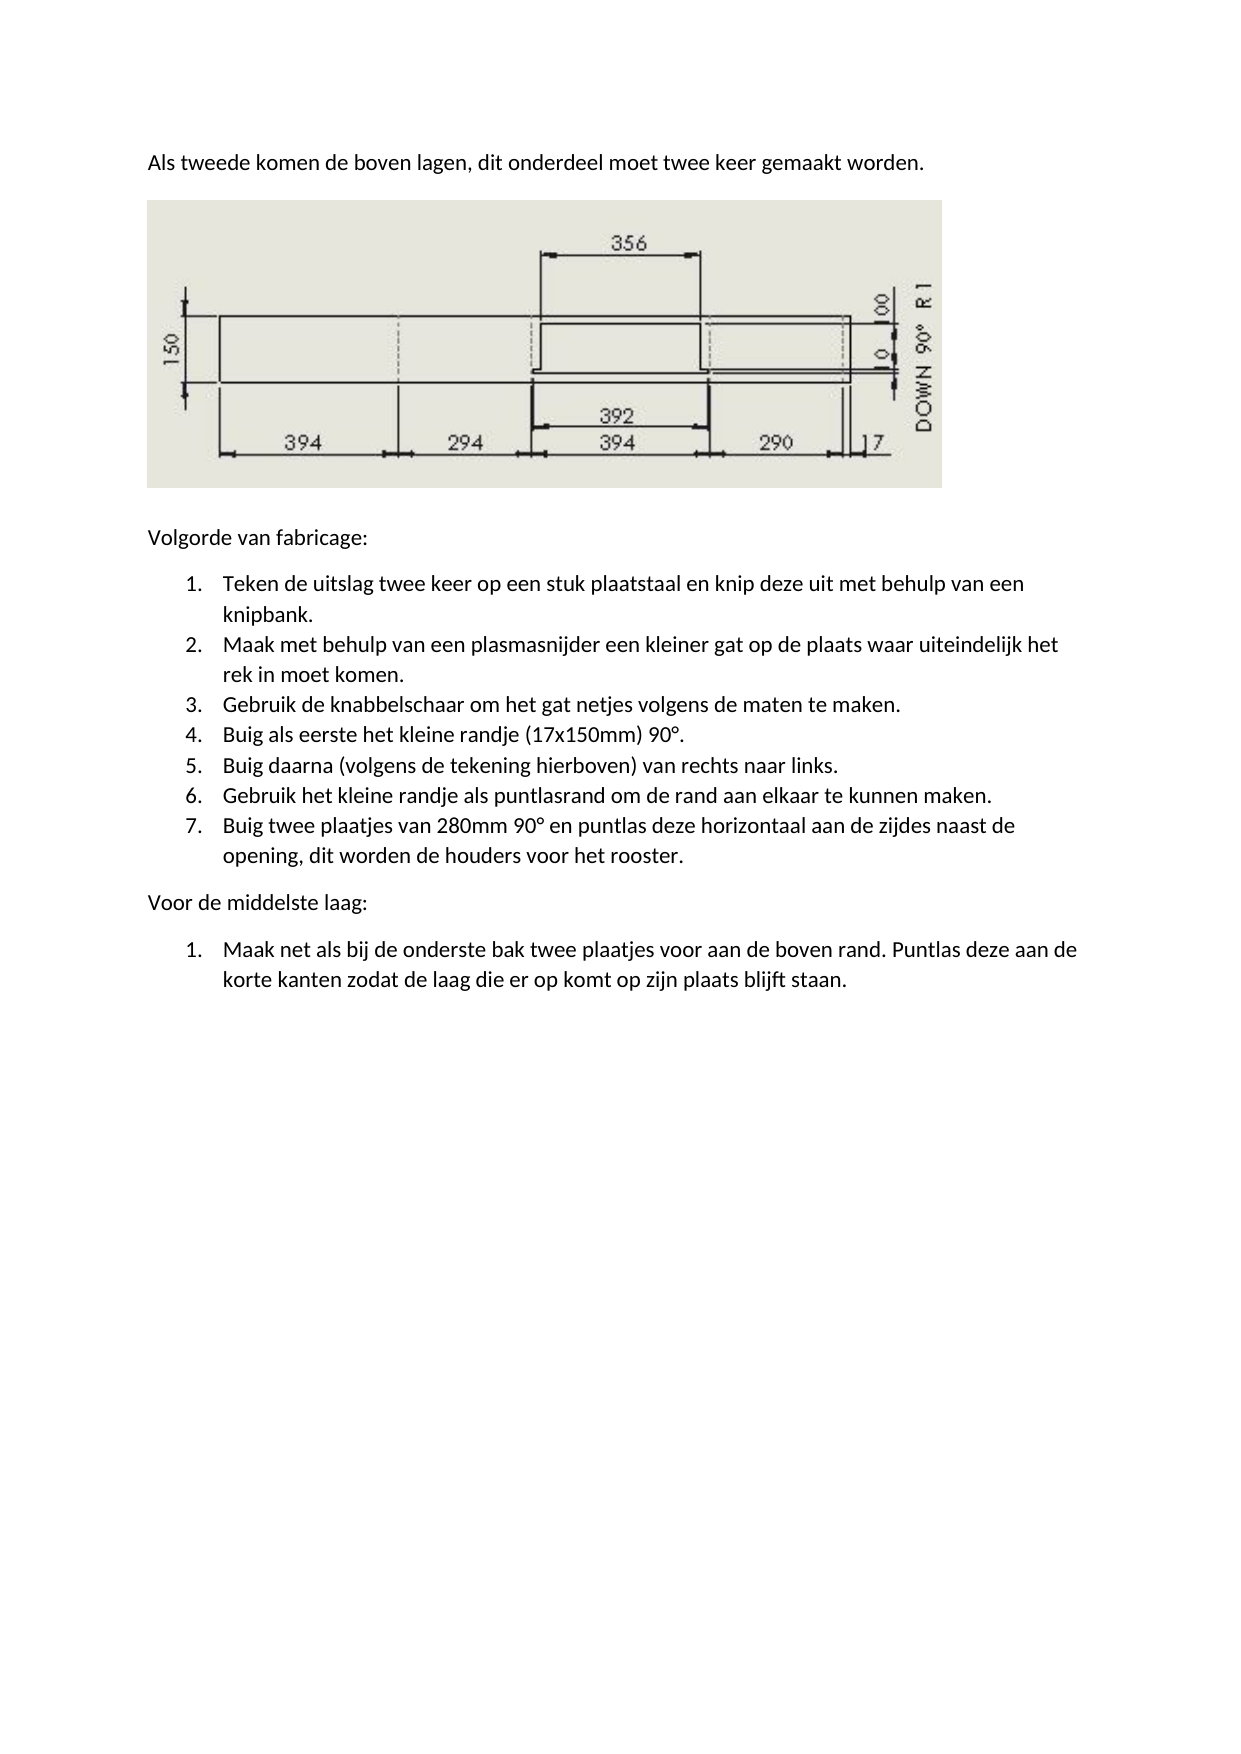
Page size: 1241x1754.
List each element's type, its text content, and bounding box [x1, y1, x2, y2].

text Volgorde van fabricage: [148, 523, 1093, 551]
list Buig twee plaatjes van 280mm 90° en puntlas deze horizontaal aan de zijdes naast de opening, dit worden de houders voor het rooster. [185, 811, 1093, 869]
list Maak net als bij de onderste bak twee plaatjes voor aan de boven rand. Puntlas deze aan de korte kanten zodat de laag die er op komt op zijn plaats blijft staan. [185, 935, 1093, 993]
list Teken de uitslag twee keer op een stuk plaatstaal en knip deze uit met behulp van een knipbank. [185, 569, 1093, 628]
text Voor de middelste laag: [148, 888, 1093, 916]
text Als tweede komen de boven lagen, dit onderdeel moet twee keer gemaakt worden. [148, 148, 1093, 176]
list Gebruik de knabbelschaar om het gat netjes volgens de maten te maken. [185, 690, 1093, 718]
picture [145, 200, 946, 491]
list Maak met behulp van een plasmasnijder een kleiner gat op de plaats waar uiteindelijk het rek in moet komen. [185, 630, 1093, 688]
list Buig als eerste het kleine randje (17x150mm) 90°. [185, 721, 1093, 748]
list Buig daarna (volgens de tekening hierboven) van rechts naar links. [185, 751, 1093, 779]
list Gebruik het kleine randje als puntlasrand om de rand aan elkaar te kunnen maken. [185, 781, 1093, 809]
